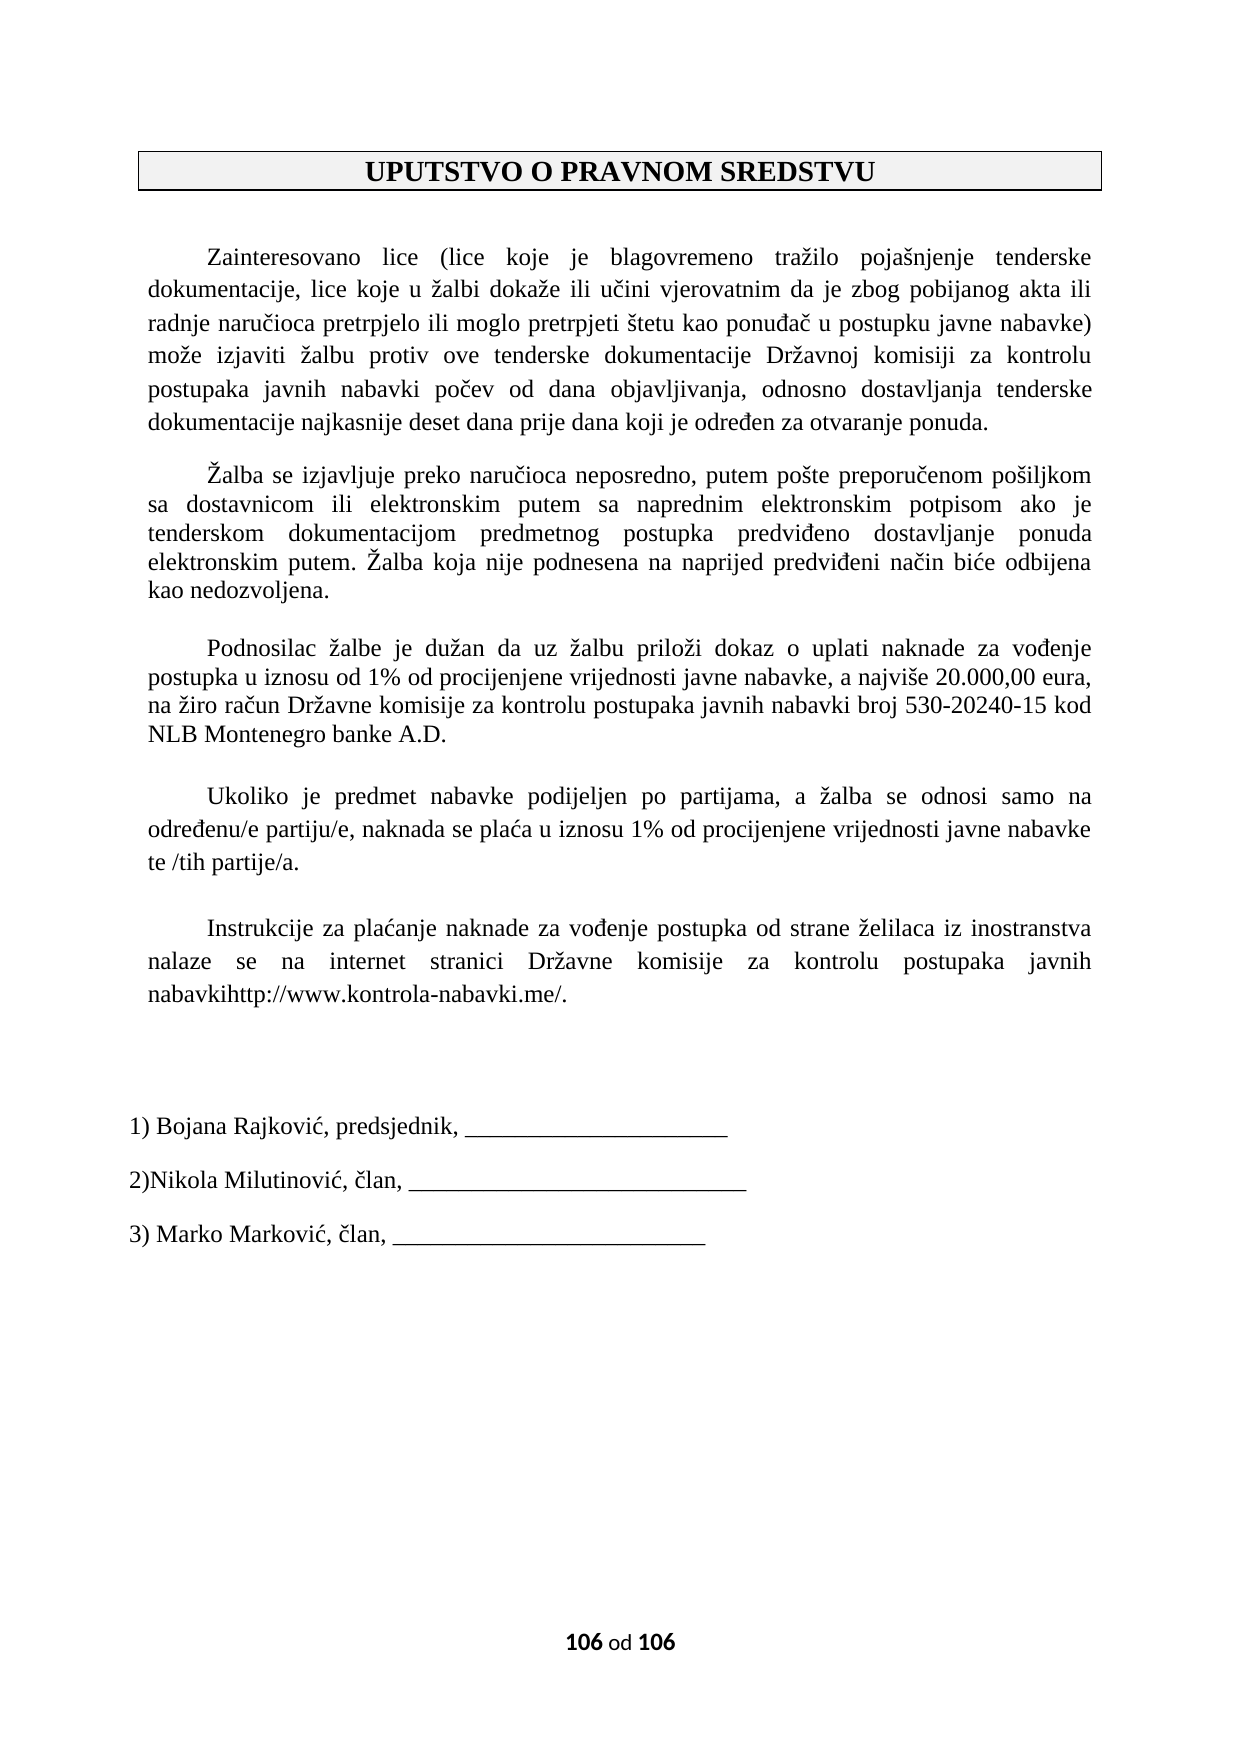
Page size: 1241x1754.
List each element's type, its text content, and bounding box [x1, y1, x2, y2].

text Ukoliko je predmet nabavke podijeljen po partijama, a žalba se odnosi samo na određenu/e partiju/e, naknada se plaća u iznosu 1% od procijenjene vrijednosti javne nabavke te /tih partije/a. [148, 781, 1093, 876]
text Podnosilac žalbe je dužan da uz žalbu priloži dokaz o uplati naknade za vođenje postupka u iznosu od 1% od procijenjene vrijednosti javne nabavke, a najviše 20.000,00 eura, na žiro račun Državne komisije za kontrolu postupaka javnih nabavki broj 530-20240-15 kod NLB Montenegro banke A.D. [148, 633, 1093, 748]
text Instrukcije za plaćanje naknade za vođenje postupka od strane želilaca iz inostranstva nalaze se na internet stranici Državne komisije za kontrolu postupaka javnih nabavkihttp://www.kontrola-nabavki.me/. [148, 913, 1093, 1008]
text Žalba se izjavljuje preko naručioca neposredno, putem pošte preporučenom pošiljkom sa dostavnicom ili elektronskim putem sa naprednim elektronskim potpisom ako je tenderskom dokumentacijom predmetnog postupka predviđeno dostavljanje ponuda elektronskim putem. Žalba koja nije podnesena na naprijed predviđeni način biće odbijena kao nedozvoljena. [148, 461, 1093, 604]
text 1) Bojana Rajković, predsjednik, _____________________ [129, 1111, 1111, 1140]
text 2)Nikola Milutinović, član, ___________________________ [129, 1165, 1111, 1194]
text 3) Marko Marković, član, _________________________ [129, 1219, 1111, 1248]
text Zainteresovano lice (lice koje je blagovremeno tražilo pojašnjenje tenderske dokumentacije, lice koje u žalbi dokaže ili učini vjerovatnim da je zbog pobijanog akta ili radnje naručioca pretrpjelo ili moglo pretrpjeti štetu kao ponuđač u postupku javne nabavke) može izjaviti žalbu protiv ove tenderske dokumentacije Državnoj komisiji za kontrolu postupaka javnih nabavki počev od dana objavljivanja, odnosno dostavljanja tenderske dokumentacije najkasnije deset dana prije dana koji je određen za otvaranje ponuda. [148, 242, 1093, 435]
subtitle UPUTSTVO O PRAVNOM SREDSTVU [139, 152, 1101, 189]
